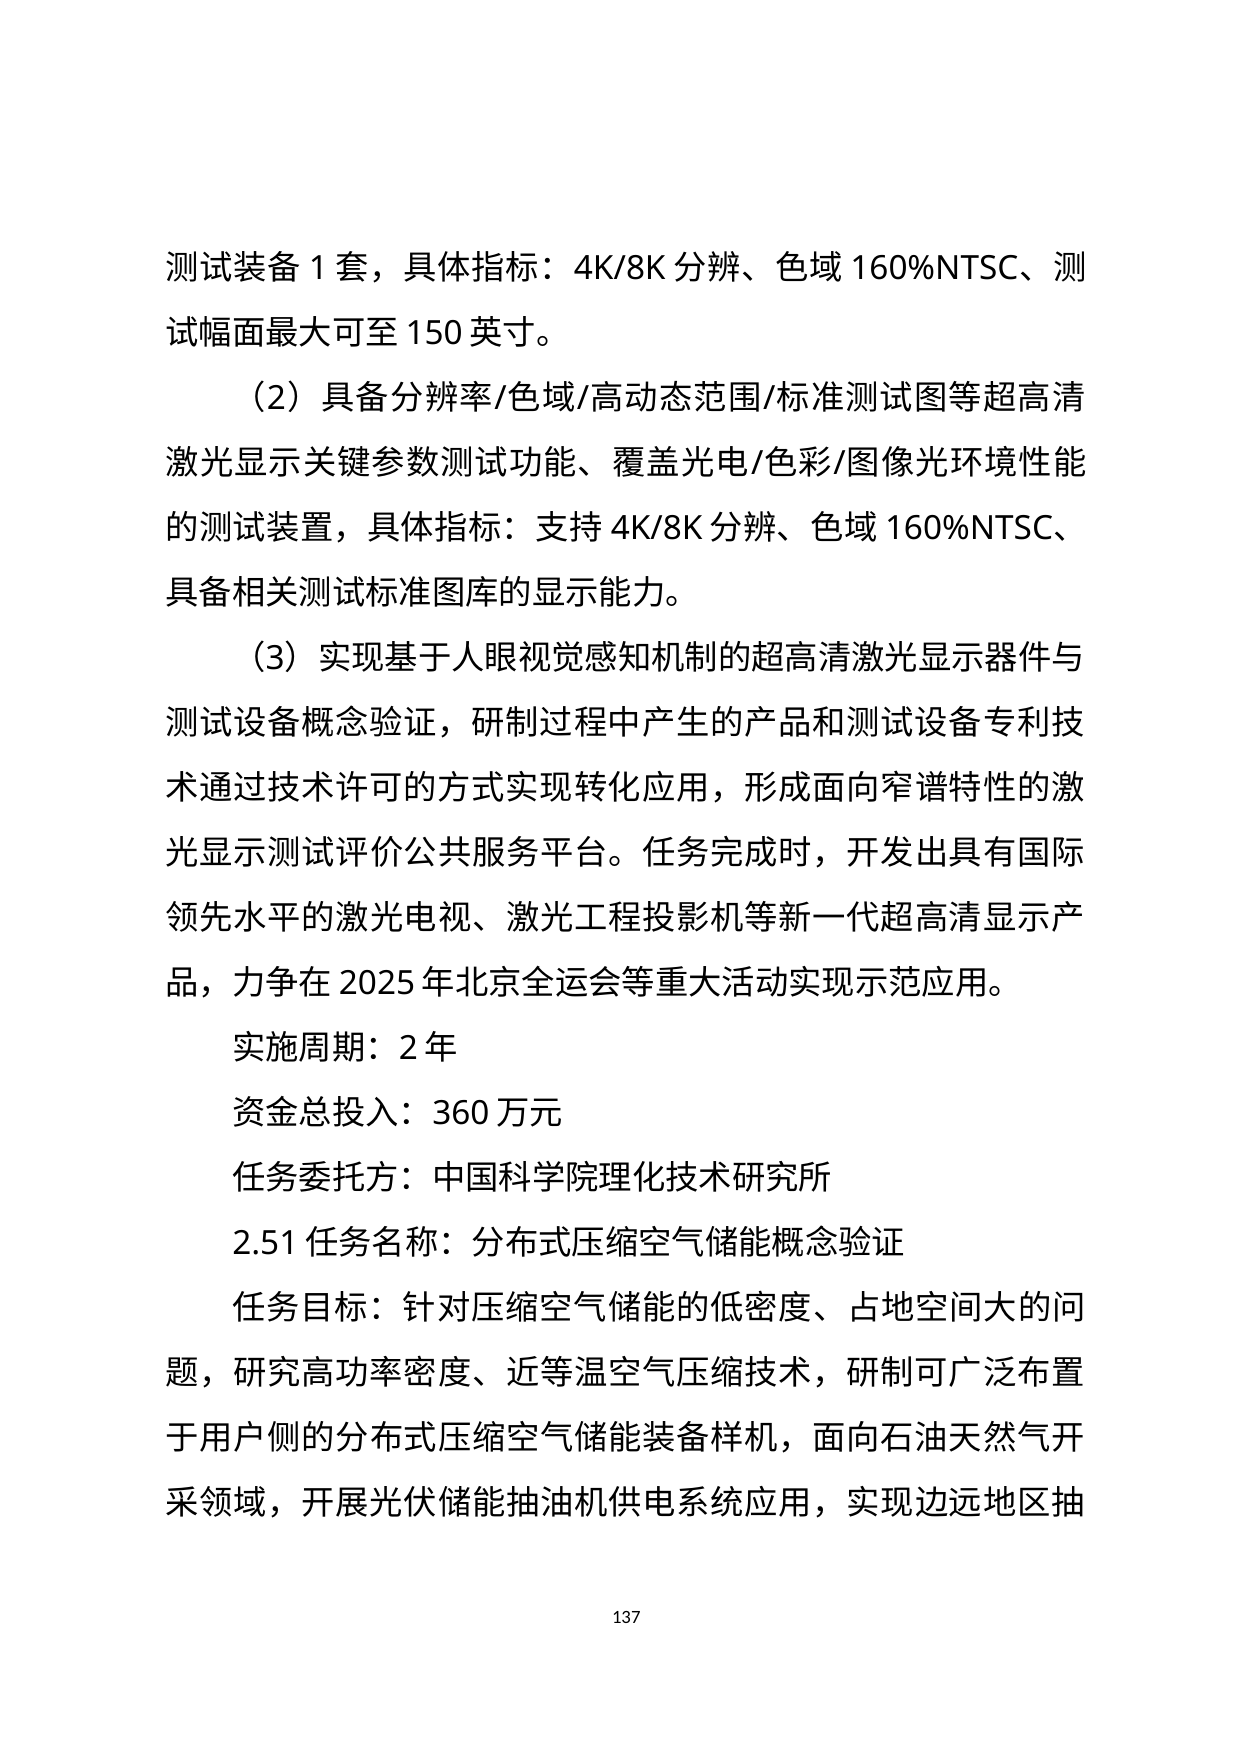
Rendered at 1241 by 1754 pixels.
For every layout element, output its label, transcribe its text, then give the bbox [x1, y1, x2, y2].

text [165, 233, 1087, 363]
text （2）具备分辨率/色域/高动态范围/标准测试图等超高清激光显示关键参数测试功能、覆盖光电/色彩/图像光环境性能的测试装置，具体指标：支持4K/8K分辨、色域160%NTSC、具备相关测试标准图库的显示能力。 [165, 363, 1087, 623]
text （3）实现基于人眼视觉感知机制的超高清激光显示器件与测试设备概念验证，研制过程中产生的产品和测试设备专利技术通过技术许可的方式实现转化应用，形成面向窄谱特性的激光显示测试评价公共服务平台。任务完成时，开发出具有国际领先水平的激光电视、激光工程投影机等新一代超高清显示产品，力争在2025年北京全运会等重大活动实现示范应用。 [165, 623, 1087, 1013]
text 任务委托方：中国科学院理化技术研究所 [165, 1143, 1087, 1208]
text 资金总投入：360万元 [165, 1078, 1087, 1143]
text 实施周期：2年 [165, 1013, 1087, 1078]
text 2.51任务名称：分布式压缩空气储能概念验证 [165, 1208, 1087, 1273]
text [165, 1273, 1087, 1533]
